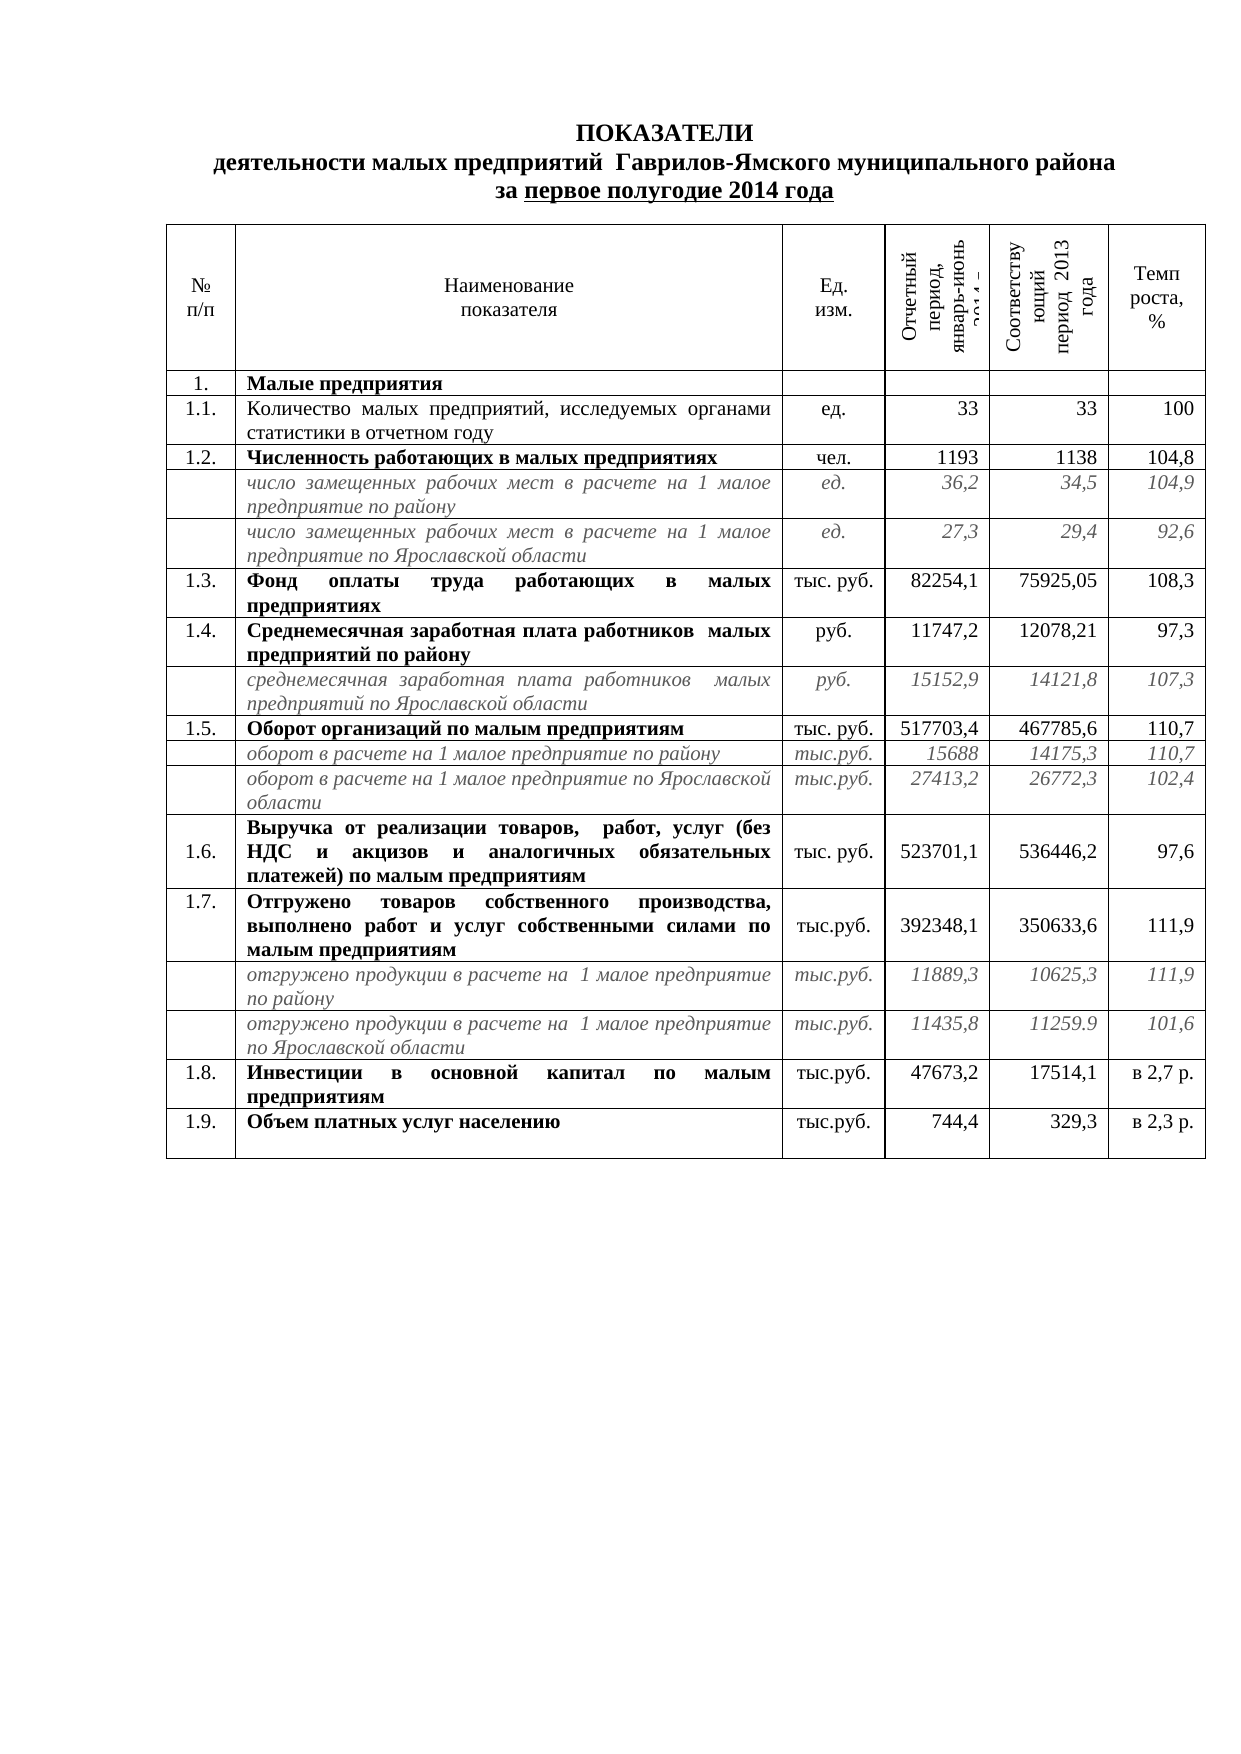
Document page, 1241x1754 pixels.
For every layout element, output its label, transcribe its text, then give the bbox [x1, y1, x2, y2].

table_cell 1138 [990, 445, 1108, 469]
table_cell [167, 766, 235, 814]
table_cell 26772,3 [990, 766, 1108, 814]
table_cell 33 [886, 396, 989, 444]
table_cell [1109, 371, 1205, 395]
table_cell Численность работающих в малых предприятиях [236, 445, 782, 469]
table_header Темп роста, % [1109, 225, 1205, 370]
text за первое полугодие 2014 года [177, 176, 1152, 204]
table_cell ед. [783, 519, 884, 567]
table_cell 350633,6 [990, 889, 1108, 961]
table_cell [167, 667, 235, 715]
table_cell 12078,21 [990, 618, 1108, 666]
table_cell оборот в расчете на 1 малое предприятие по Ярославской области [236, 766, 782, 814]
table_cell тыс.руб. [783, 889, 884, 961]
table_cell 1193 [886, 445, 989, 469]
table_cell 1.4. [167, 618, 235, 666]
table_cell тыс.руб. [783, 1060, 884, 1108]
table_cell Оборот организаций по малым предприятиям [236, 716, 782, 740]
table_cell 11747,2 [886, 618, 989, 666]
table_cell тыс.руб. [783, 766, 884, 814]
table_cell число замещенных рабочих мест в расчете на 1 малое предприятие по Ярославской области [236, 519, 782, 567]
table_cell ед. [783, 470, 884, 518]
table_cell тыс.руб. [783, 741, 884, 765]
table_cell 101,6 [1109, 1011, 1205, 1059]
table_cell 1.5. [167, 716, 235, 740]
table_cell 82254,1 [886, 569, 989, 617]
table_cell 27,3 [886, 519, 989, 567]
table_cell тыс. руб. [783, 815, 884, 887]
table_cell тыс. руб. [783, 569, 884, 617]
table_cell 1.6. [167, 815, 235, 887]
table_cell число замещенных рабочих мест в расчете на 1 малое предприятие по району [236, 470, 782, 518]
table_cell тыс.руб. [783, 962, 884, 1010]
table_cell тыс. руб. [783, 716, 884, 740]
table_cell 36,2 [886, 470, 989, 518]
table_cell отгружено продукции в расчете на 1 малое предприятие по району [236, 962, 782, 1010]
table_cell [783, 371, 884, 395]
table_cell Объем платных услуг населению [236, 1109, 782, 1157]
table_cell 11259.9 [990, 1011, 1108, 1059]
table_cell 10625,3 [990, 962, 1108, 1010]
table_cell 467785,6 [990, 716, 1108, 740]
table_cell 536446,2 [990, 815, 1108, 887]
table_cell [167, 470, 235, 518]
table_cell 523701,1 [886, 815, 989, 887]
table_cell оборот в расчете на 1 малое предприятие по району [236, 741, 782, 765]
table_header № п/п [167, 225, 235, 370]
table_cell 744,4 [886, 1109, 989, 1157]
table_cell Отгружено товаров собственного производства, выполнено работ и услуг собственными силами по малым предприятиям [236, 889, 782, 961]
table_cell [167, 962, 235, 1010]
table_cell [990, 371, 1108, 395]
table_cell 392348,1 [886, 889, 989, 961]
table_cell тыс.руб. [783, 1011, 884, 1059]
table_cell Фонд оплаты труда работающих в малых предприятиях [236, 569, 782, 617]
table_cell 97,6 [1109, 815, 1205, 887]
table_cell Малые предприятия [236, 371, 782, 395]
table_cell 15152,9 [886, 667, 989, 715]
table_cell отгружено продукции в расчете на 1 малое предприятие по Ярославской области [236, 1011, 782, 1059]
table_cell 1.7. [167, 889, 235, 961]
table_cell 33 [990, 396, 1108, 444]
table_cell Выручка от реализации товаров, работ, услуг (без НДС и акцизов и аналогичных обязательных платежей) по малым предприятиям [236, 815, 782, 887]
table_cell 1.9. [167, 1109, 235, 1157]
table_cell 102,4 [1109, 766, 1205, 814]
table_cell 1.8. [167, 1060, 235, 1108]
table_cell 110,7 [1109, 741, 1205, 765]
table_cell 1.1. [167, 396, 235, 444]
table_cell 1. [167, 371, 235, 395]
table_cell ед. [783, 396, 884, 444]
table_cell 11889,3 [886, 962, 989, 1010]
table_cell 1.3. [167, 569, 235, 617]
table_cell 111,9 [1109, 889, 1205, 961]
table_cell 104,8 [1109, 445, 1205, 469]
table_cell 100 [1109, 396, 1205, 444]
table_cell 14175,3 [990, 741, 1108, 765]
table_cell 97,3 [1109, 618, 1205, 666]
table_header Ед. изм. [783, 225, 884, 370]
table_cell [167, 1011, 235, 1059]
table_cell в 2,7 р. [1109, 1060, 1205, 1108]
table_cell 14121,8 [990, 667, 1108, 715]
table_cell [167, 741, 235, 765]
table_cell 111,9 [1109, 962, 1205, 1010]
table_cell 47673,2 [886, 1060, 989, 1108]
table_cell 15688 [886, 741, 989, 765]
table_cell 29,4 [990, 519, 1108, 567]
table_cell тыс.руб. [783, 1109, 884, 1157]
table_cell 110,7 [1109, 716, 1205, 740]
table_cell 517703,4 [886, 716, 989, 740]
table_header Отчетный период, январь-июнь 2014 г. [886, 225, 989, 370]
table_header Наименование показателя [236, 225, 782, 370]
table_cell 75925,05 [990, 569, 1108, 617]
table_cell Количество малых предприятий, исследуемых органами статистики в отчетном году [236, 396, 782, 444]
table_cell 104,9 [1109, 470, 1205, 518]
table_cell 108,3 [1109, 569, 1205, 617]
table_cell среднемесячная заработная плата работников малых предприятий по Ярославской области [236, 667, 782, 715]
text деятельности малых предприятий Гаврилов-Ямского муниципального района [177, 147, 1152, 176]
table_cell 329,3 [990, 1109, 1108, 1157]
table_cell Среднемесячная заработная плата работников малых предприятий по району [236, 618, 782, 666]
table_cell в 2,3 р. [1109, 1109, 1205, 1157]
table_cell 17514,1 [990, 1060, 1108, 1108]
table_cell руб. [783, 667, 884, 715]
table_cell 1.2. [167, 445, 235, 469]
table_cell Инвестиции в основной капитал по малым предприятиям [236, 1060, 782, 1108]
table_cell 11435,8 [886, 1011, 989, 1059]
text ПОКАЗАТЕЛИ [177, 118, 1152, 147]
table_cell [167, 519, 235, 567]
table_cell руб. [783, 618, 884, 666]
table_cell 27413,2 [886, 766, 989, 814]
table_cell 92,6 [1109, 519, 1205, 567]
table_cell 107,3 [1109, 667, 1205, 715]
table_header Соответствующий период 2013 года [990, 225, 1108, 370]
table_cell [886, 371, 989, 395]
table_cell чел. [783, 445, 884, 469]
table_cell 34,5 [990, 470, 1108, 518]
